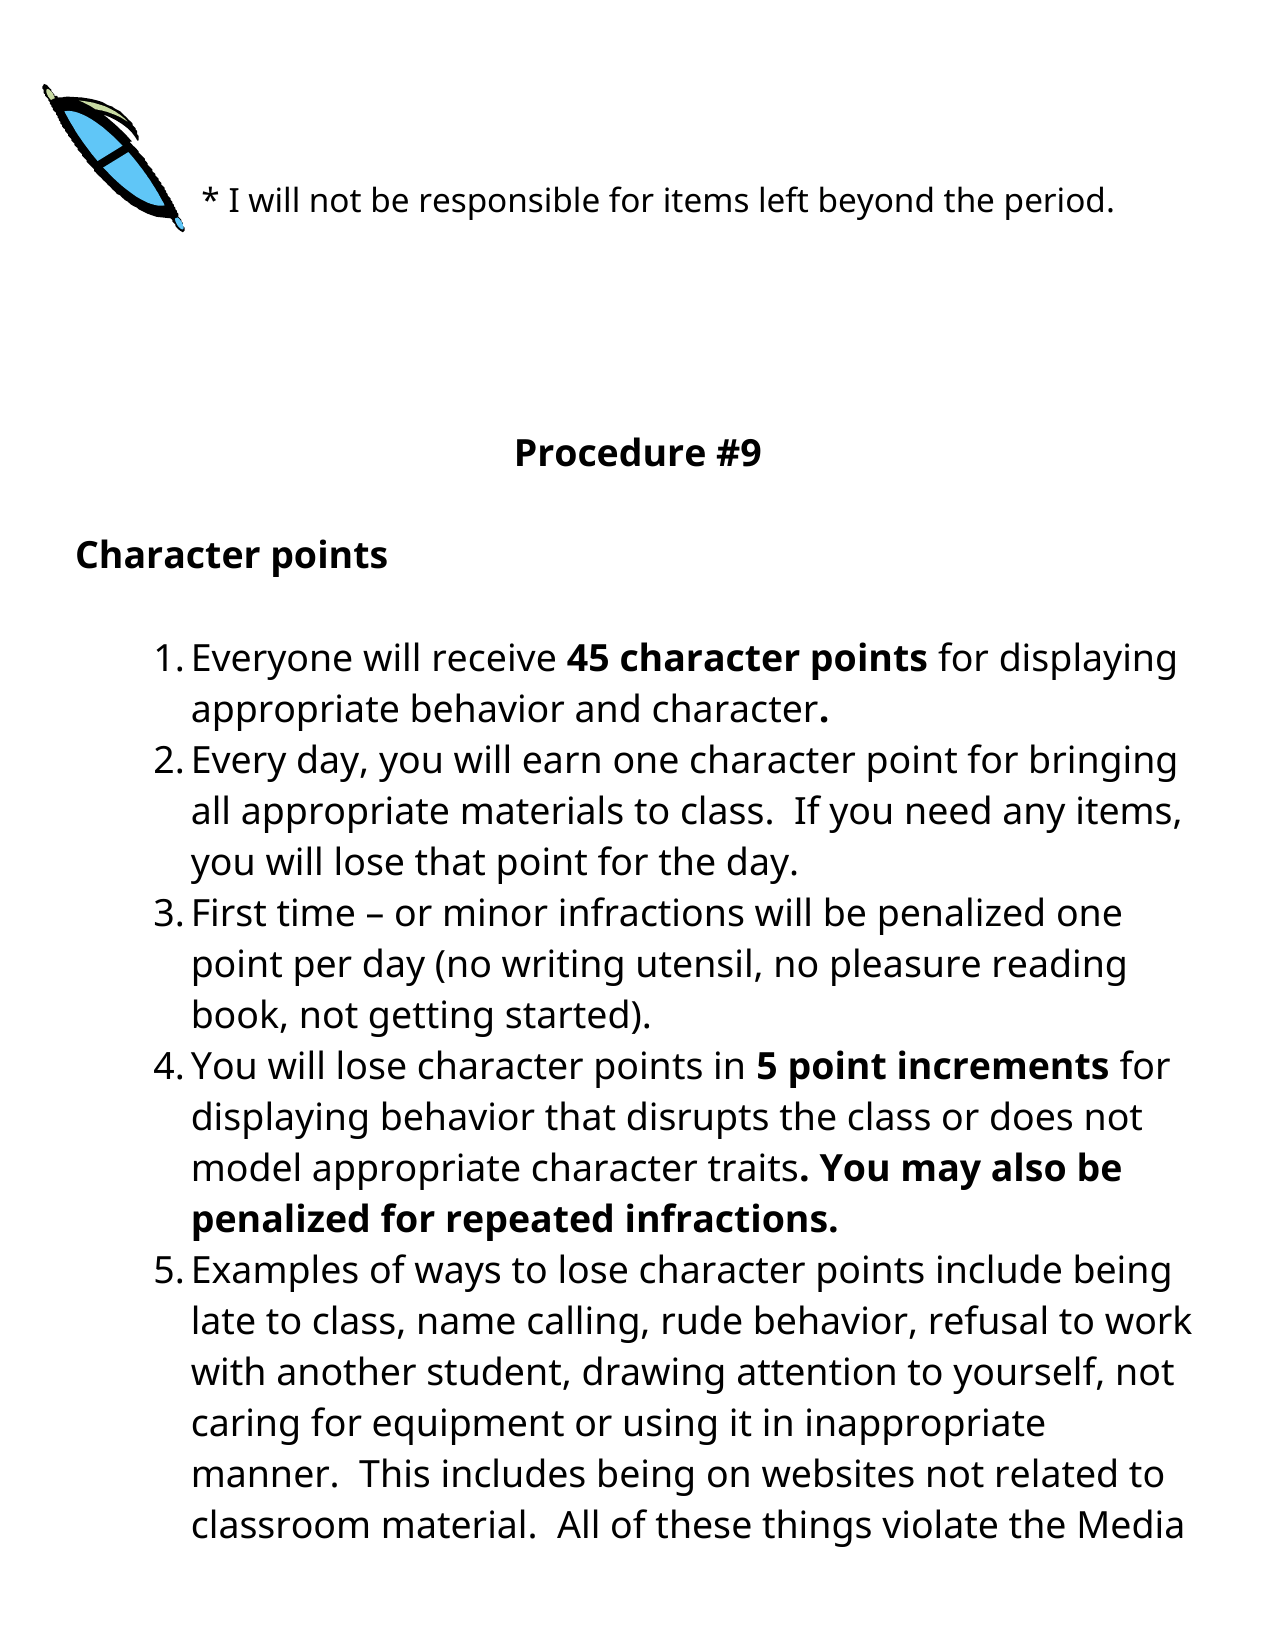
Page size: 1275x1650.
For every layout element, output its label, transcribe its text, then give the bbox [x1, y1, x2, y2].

list Everyone will receive 45 character points for displaying appropriate behavior and character. [153, 631, 1200, 733]
list First time – or minor infractions will be penalized one point per day (no writing utensil, no pleasure reading book, not getting started). [153, 886, 1200, 1039]
subtitle Character points [75, 529, 1200, 580]
subtitle Procedure #9 [75, 427, 1200, 478]
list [153, 1243, 1200, 1549]
list Every day, you will earn one character point for bringing all appropriate materials to class. If you need any items, you will lose that point for the day. [153, 733, 1200, 886]
text * I will not be responsible for items left beyond the period. [158, 177, 1200, 222]
list You will lose character points in 5 point increments for displaying behavior that disrupts the class or does not model appropriate character traits. You may also be penalized for repeated infractions. [153, 1039, 1200, 1243]
text * I will not be responsible for items left beyond the period. [75, 177, 172, 222]
